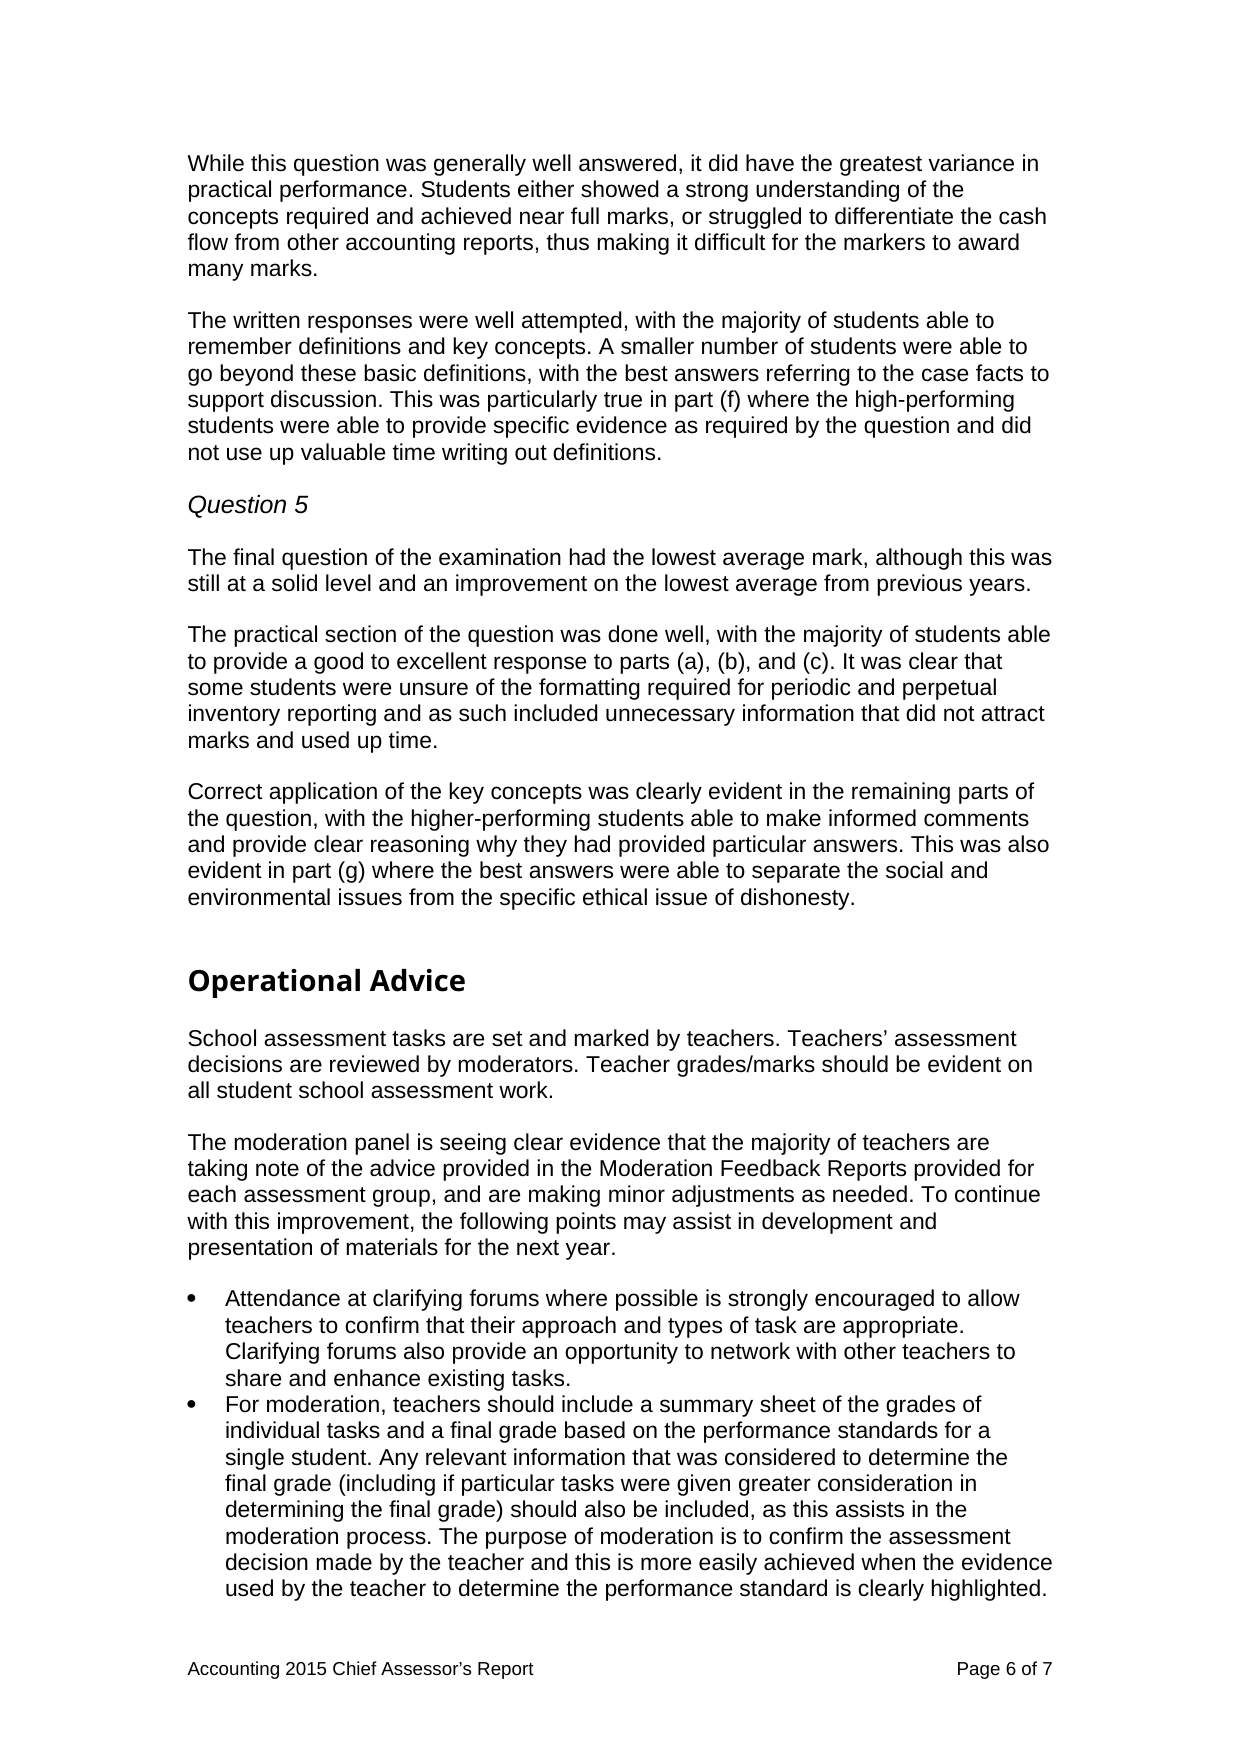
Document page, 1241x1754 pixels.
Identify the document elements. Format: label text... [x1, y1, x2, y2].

subtitle Operational Advice [187, 960, 1053, 999]
text Correct application of the key concepts was clearly evident in the remaining parts of the question, with the higher-performing students able to make informed comments and provide clear reasoning why they had provided particular answers. This was also evident in part (g) where the best answers were able to separate the social and environmental issues from the specific ethical issue of dishonesty. [187, 778, 1053, 910]
text The moderation panel is seeing clear evidence that the majority of teachers are taking note of the advice provided in the Moderation Feedback Reports provided for each assessment group, and are making minor adjustments as needed. To continue with this improvement, the following points may assist in development and presentation of materials for the next year. [187, 1129, 1053, 1260]
list Attendance at clarifying forums where possible is strongly encouraged to allow teachers to confirm that their approach and types of task are appropriate. Clarifying forums also provide an opportunity to network with other teachers to share and enhance existing tasks. [187, 1285, 1053, 1391]
text While this question was generally well answered, it did have the greatest variance in practical performance. Students either showed a strong understanding of the concepts required and achieved near full marks, or struggled to differentiate the cash flow from other accounting reports, thus making it difficult for the markers to award many marks. [187, 150, 1053, 282]
subtitle Question 5 [187, 490, 1053, 519]
text The final question of the examination had the lowest average mark, although this was still at a solid level and an improvement on the lowest average from previous years. [187, 544, 1053, 596]
text The written responses were well attempted, with the majority of students able to remember definitions and key concepts. A smaller number of students were able to go beyond these basic definitions, with the best answers referring to the case facts to support discussion. This was particularly true in part (f) where the high-performing students were able to provide specific evidence as required by the question and did not use up valuable time writing out definitions. [187, 307, 1053, 465]
text School assessment tasks are set and marked by teachers. Teachers’ assessment decisions are reviewed by moderators. Teacher grades/marks should be evident on all student school assessment work. [187, 1024, 1053, 1104]
list For moderation, teachers should include a summary sheet of the grades of individual tasks and a final grade based on the performance standards for a single student. Any relevant information that was considered to determine the final grade (including if particular tasks were given greater consideration in determining the final grade) should also be included, as this assists in the moderation process. The purpose of moderation is to confirm the assessment decision made by the teacher and this is more easily achieved when the evidence used by the teacher to determine the performance standard is clearly highlighted. [187, 1391, 1053, 1602]
text The practical section of the question was done well, with the majority of students able to provide a good to excellent response to parts (a), (b), and (c). It was clear that some students were unsure of the formatting required for periodic and perpetual inventory reporting and as such included unnecessary information that did not attract marks and used up time. [187, 621, 1053, 753]
